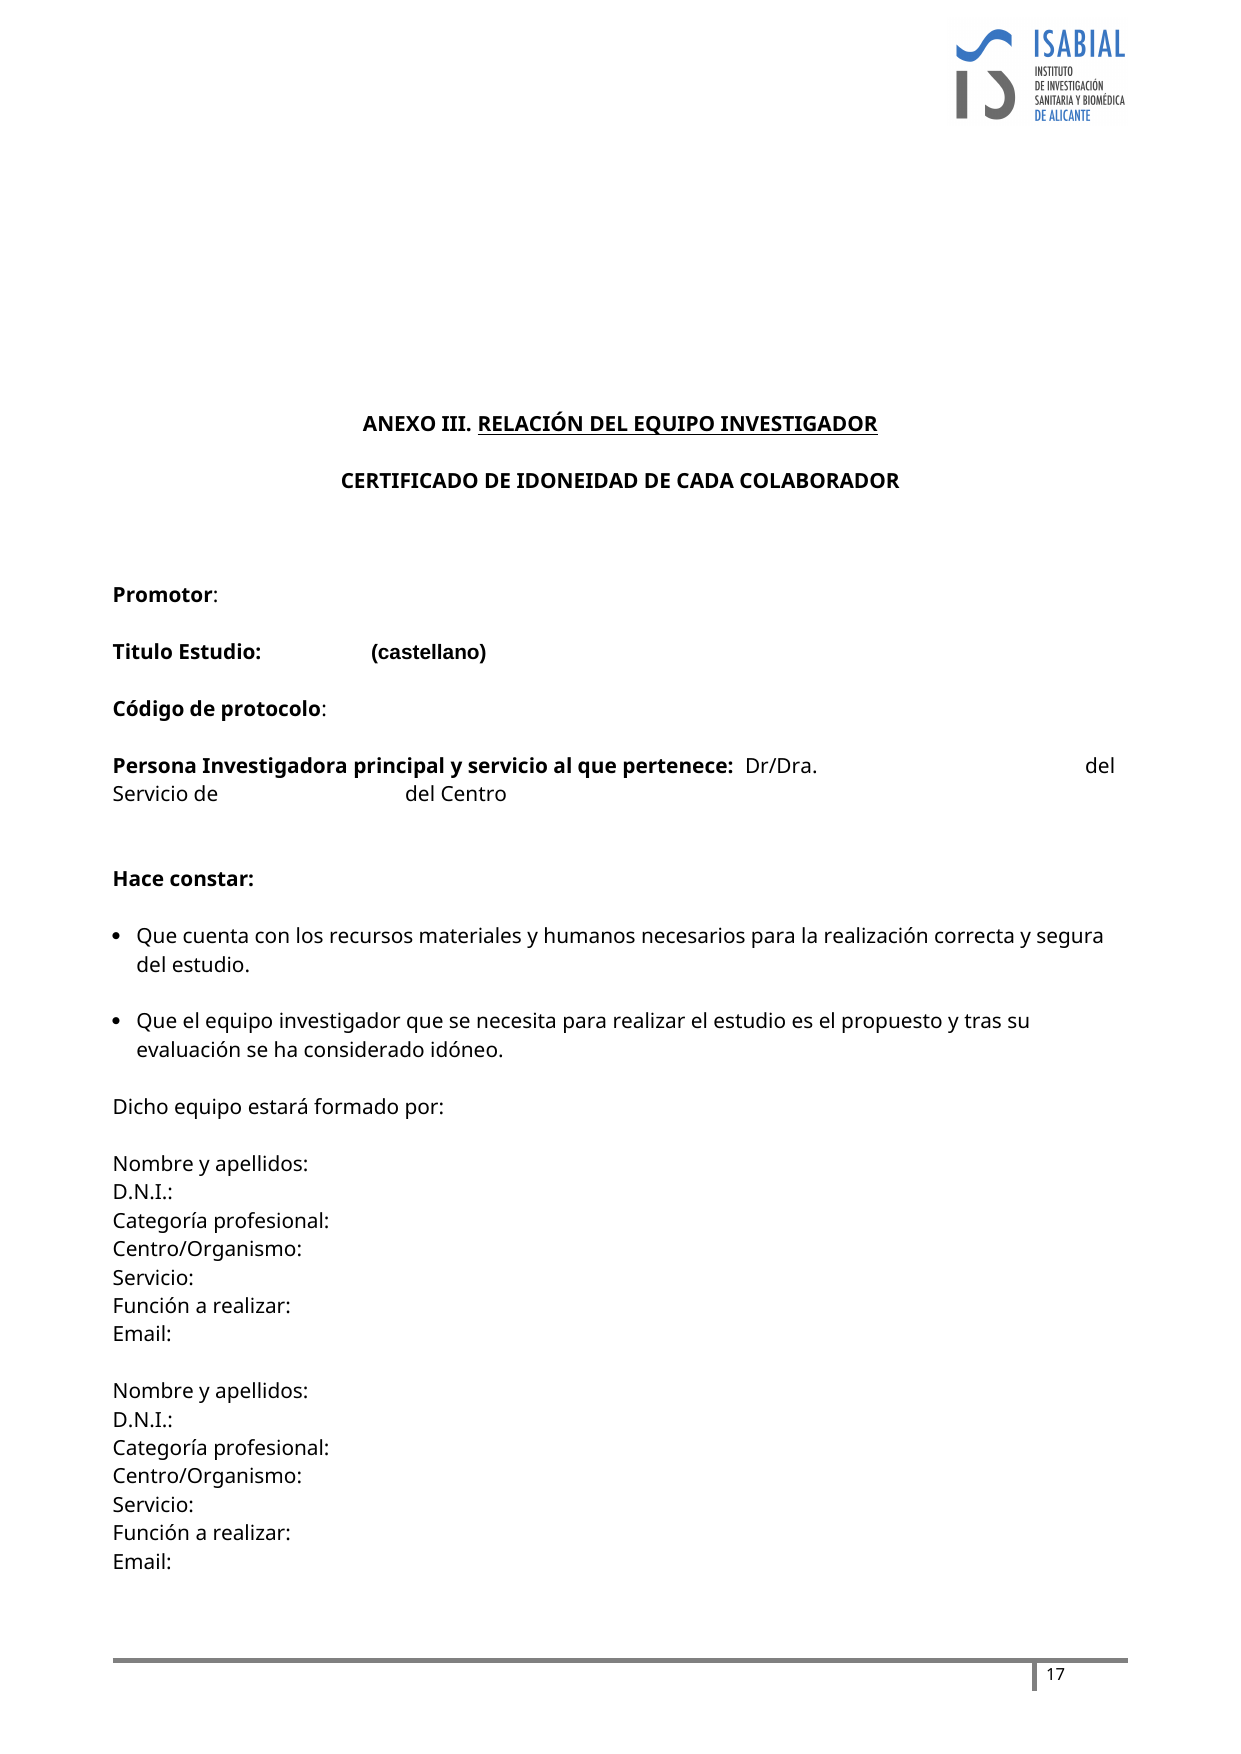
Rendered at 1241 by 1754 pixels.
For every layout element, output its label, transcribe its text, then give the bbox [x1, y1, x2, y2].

text Servicio: [112, 1263, 1128, 1291]
text Email: [112, 1319, 1128, 1348]
list Que cuenta con los recursos materiales y humanos necesarios para la realización correcta y segura del estudio. [112, 921, 1128, 978]
text Titulo Estudio: (castellano) [112, 637, 1128, 665]
text Email: [112, 1547, 1128, 1575]
text ANEXO III. RELACIÓN DEL EQUIPO INVESTIGADOR [112, 409, 1128, 438]
text Hace constar: [112, 864, 1128, 893]
text Servicio: [112, 1490, 1128, 1518]
text Código de protocolo: [112, 694, 1128, 722]
text Nombre y apellidos: [112, 1376, 1128, 1405]
text Función a realizar: [112, 1291, 1128, 1319]
text Dicho equipo estará formado por: [112, 1092, 1128, 1120]
picture [946, 17, 1128, 126]
text Promotor: [112, 580, 1128, 608]
text Categoría profesional: [112, 1206, 1128, 1234]
text Función a realizar: [112, 1518, 1128, 1547]
text Centro/Organismo: [112, 1234, 1128, 1263]
text Persona Investigadora principal y servicio al que pertenece: Dr/Dra. del Servicio de del Centro [112, 751, 1128, 808]
text Nombre y apellidos: [112, 1149, 1128, 1177]
text CERTIFICADO DE IDONEIDAD DE CADA COLABORADOR [112, 466, 1128, 495]
text D.N.I.: [112, 1405, 1128, 1433]
text Categoría profesional: [112, 1433, 1128, 1462]
text D.N.I.: [112, 1177, 1128, 1206]
list Que el equipo investigador que se necesita para realizar el estudio es el propuesto y tras su evaluación se ha considerado idóneo. [112, 1007, 1128, 1063]
text Centro/Organismo: [112, 1462, 1128, 1490]
